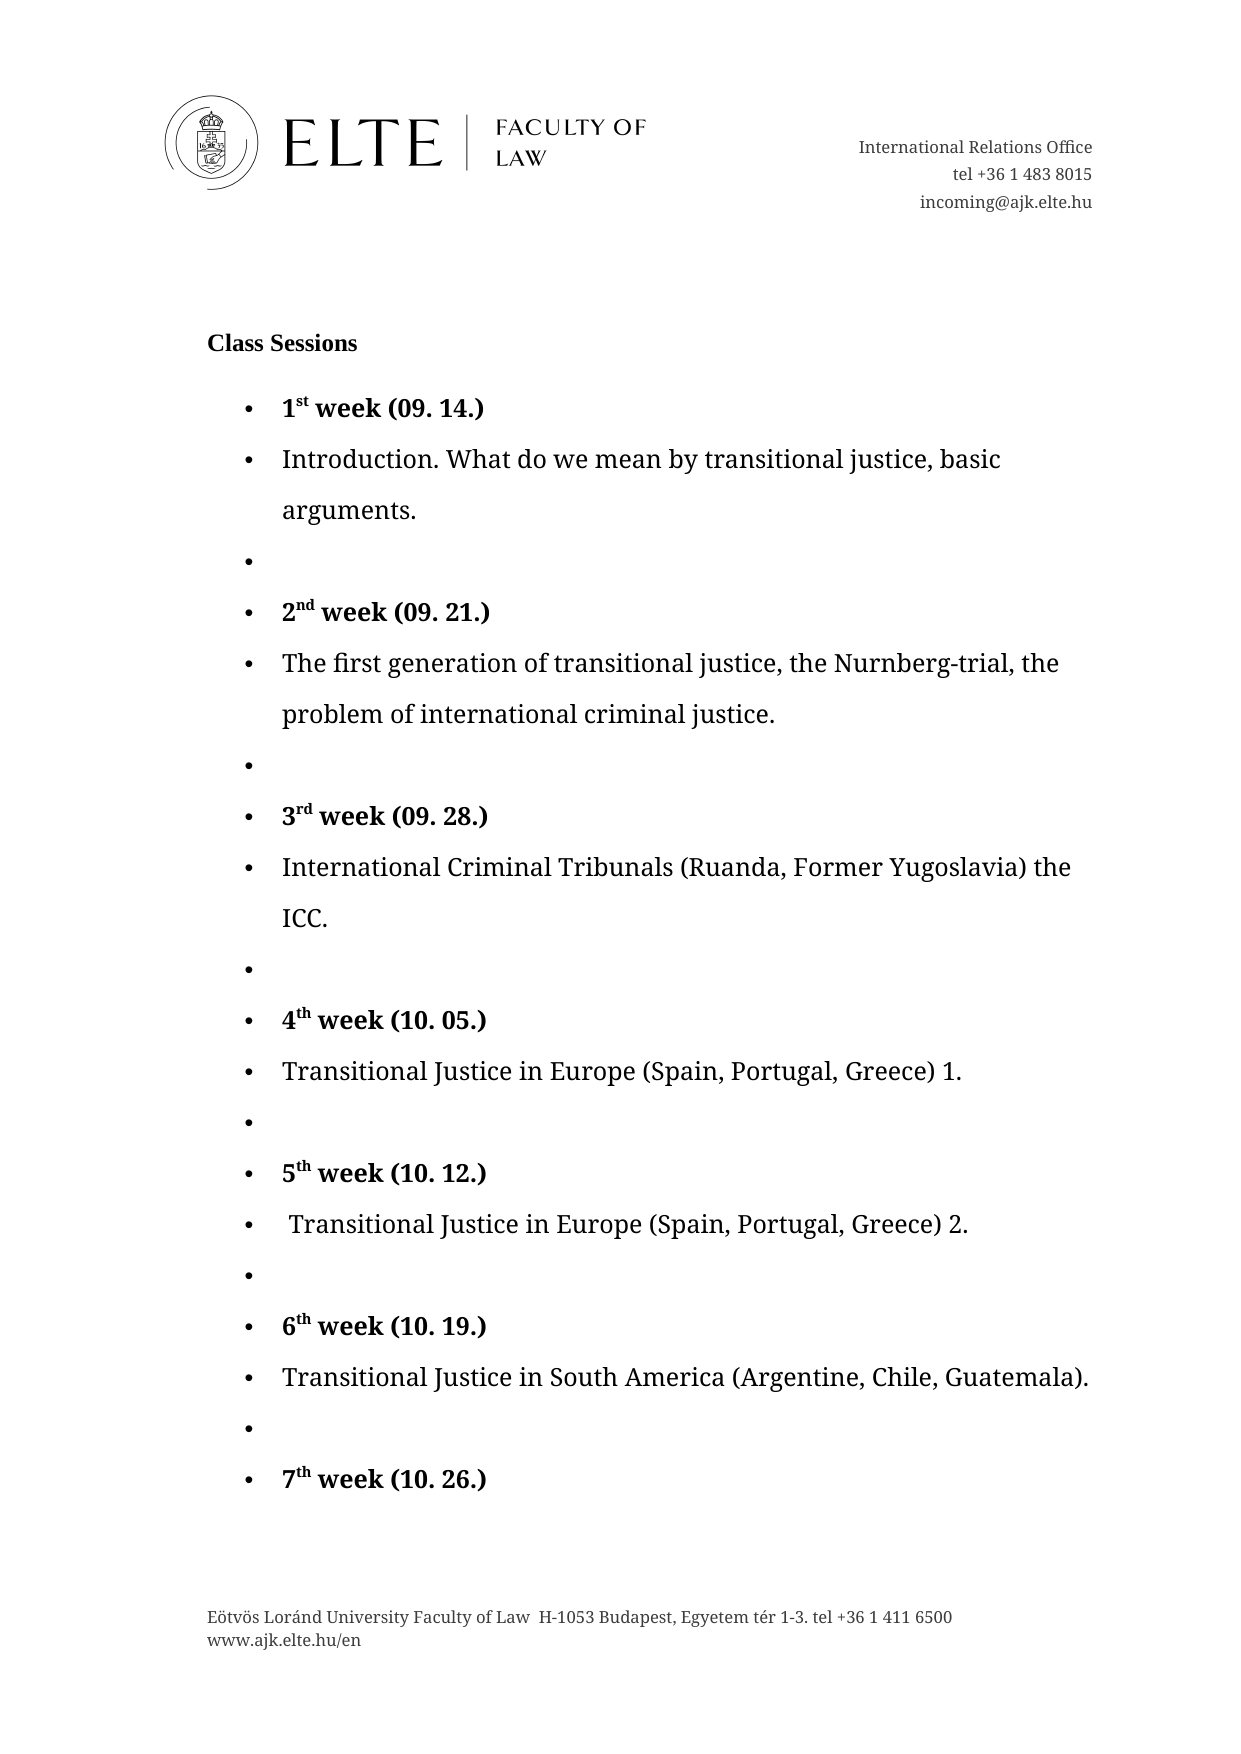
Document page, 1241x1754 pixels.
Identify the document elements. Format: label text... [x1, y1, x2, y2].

list Introduction. What do we mean by transitional justice, basic arguments. [244, 441, 1092, 526]
text Class Sessions [207, 328, 1092, 357]
list 3rd week (09. 28.) [244, 798, 1092, 833]
list The first generation of transitional justice, the Nurnberg-trial, the problem of international criminal justice. [244, 645, 1092, 731]
list 1st week (09. 14.) [244, 390, 1092, 424]
list 4th week (10. 05.) [244, 1003, 1092, 1037]
list Transitional Justice in Europe (Spain, Portugal, Greece) 1. [244, 1054, 1092, 1088]
list Transitional Justice in South America (Argentine, Chile, Guatemala). [244, 1360, 1092, 1394]
list 2nd week (09. 21.) [244, 594, 1092, 628]
list 7th week (10. 26.) [244, 1462, 1092, 1496]
list 5th week (10. 12.) [244, 1156, 1092, 1190]
picture [158, 88, 646, 192]
list Transitional Justice in Europe (Spain, Portugal, Greece) 2. [244, 1207, 1092, 1241]
list 6th week (10. 19.) [244, 1309, 1092, 1343]
list International Criminal Tribunals (Ruanda, Former Yugoslavia) the ICC. [244, 849, 1092, 935]
